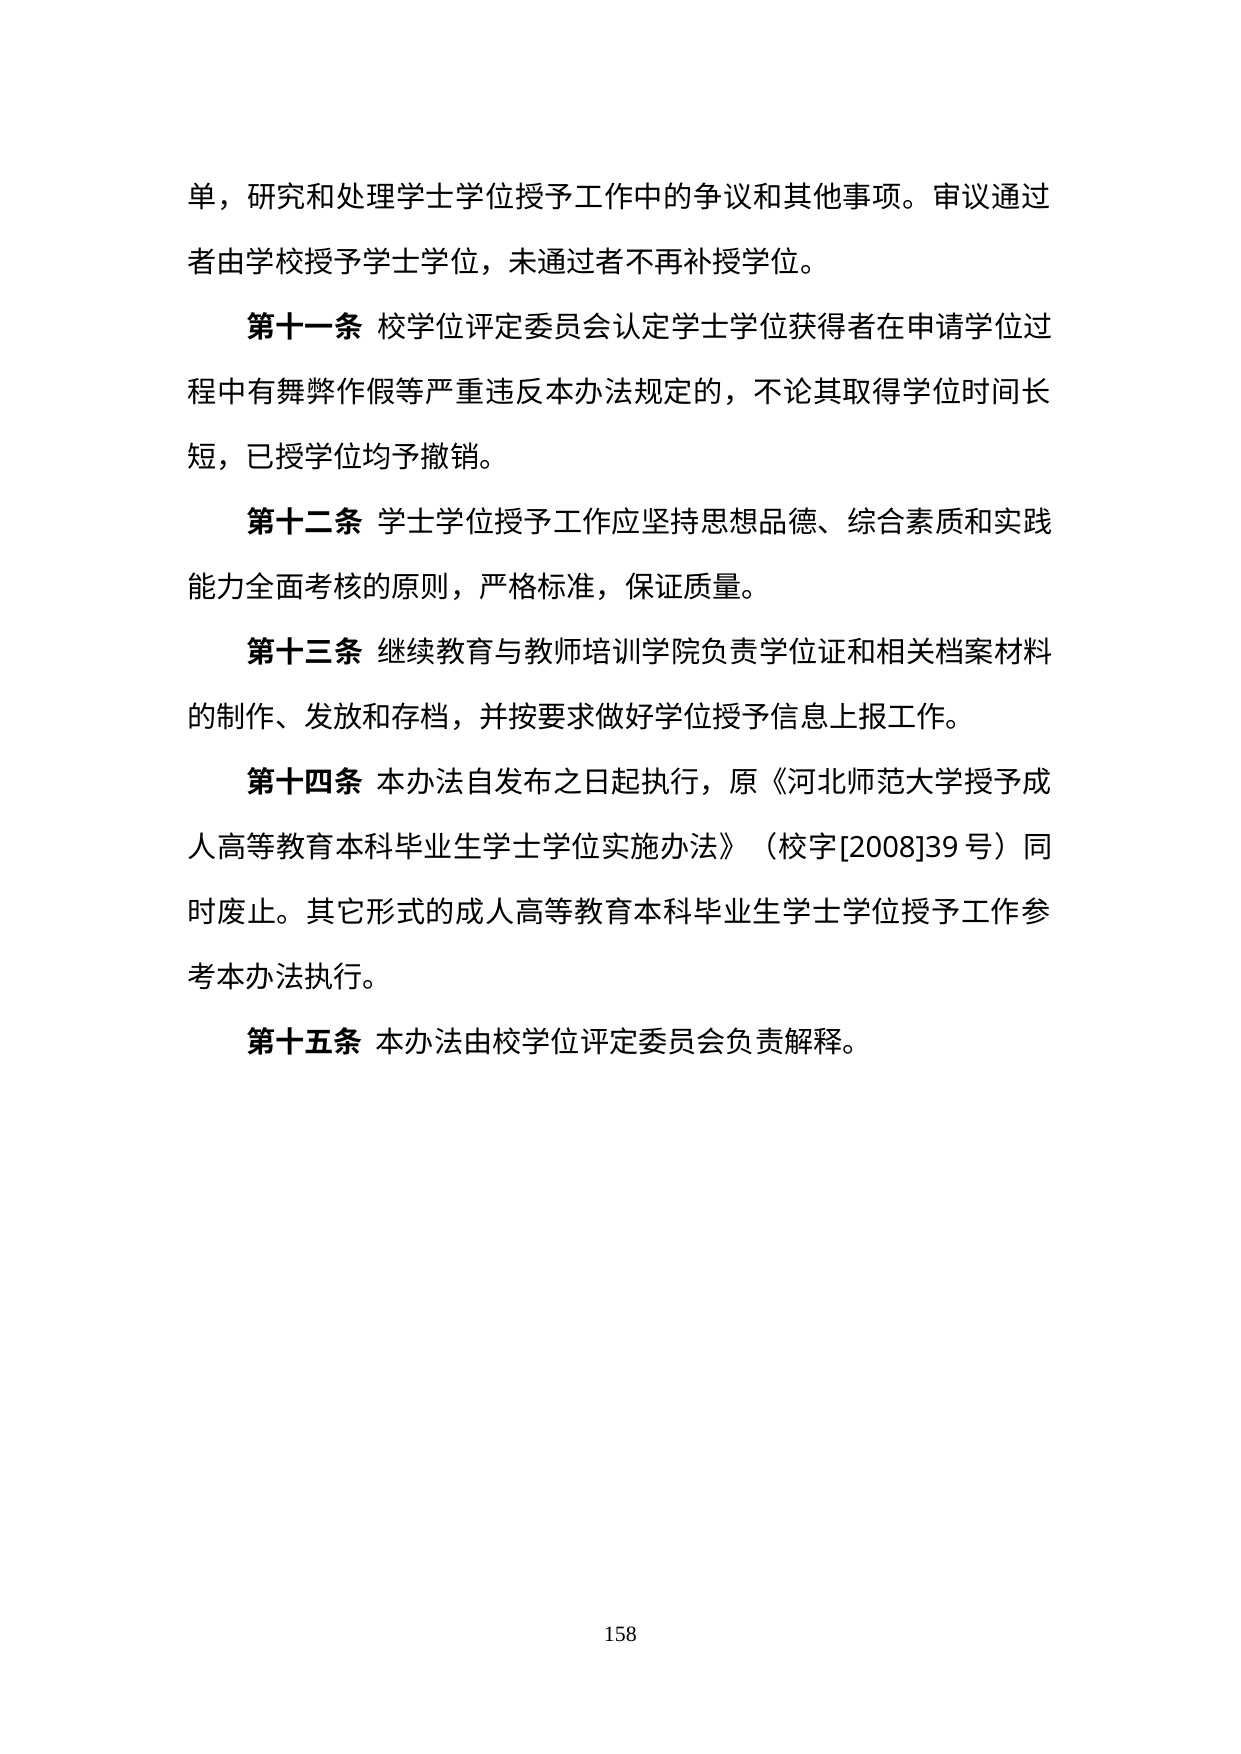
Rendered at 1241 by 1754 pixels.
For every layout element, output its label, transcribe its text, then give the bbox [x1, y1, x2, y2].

text 第十一条 校学位评定委员会认定学士学位获得者在申请学位过程中有舞弊作假等严重违反本办法规定的，不论其取得学位时间长短，已授学位均予撤销。 [187, 292, 1053, 487]
text 第十二条 学士学位授予工作应坚持思想品德、综合素质和实践能力全面考核的原则，严格标准，保证质量。 [187, 487, 1053, 617]
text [187, 162, 1053, 292]
text 第十五条 本办法由校学位评定委员会负责解释。 [187, 1007, 1053, 1072]
text 第十三条 继续教育与教师培训学院负责学位证和相关档案材料的制作、发放和存档，并按要求做好学位授予信息上报工作。 [187, 617, 1053, 747]
text 第十四条 本办法自发布之日起执行，原《河北师范大学授予成人高等教育本科毕业生学士学位实施办法》（校字[2008]39号）同时废止。其它形式的成人高等教育本科毕业生学士学位授予工作参考本办法执行。 [187, 747, 1053, 1007]
